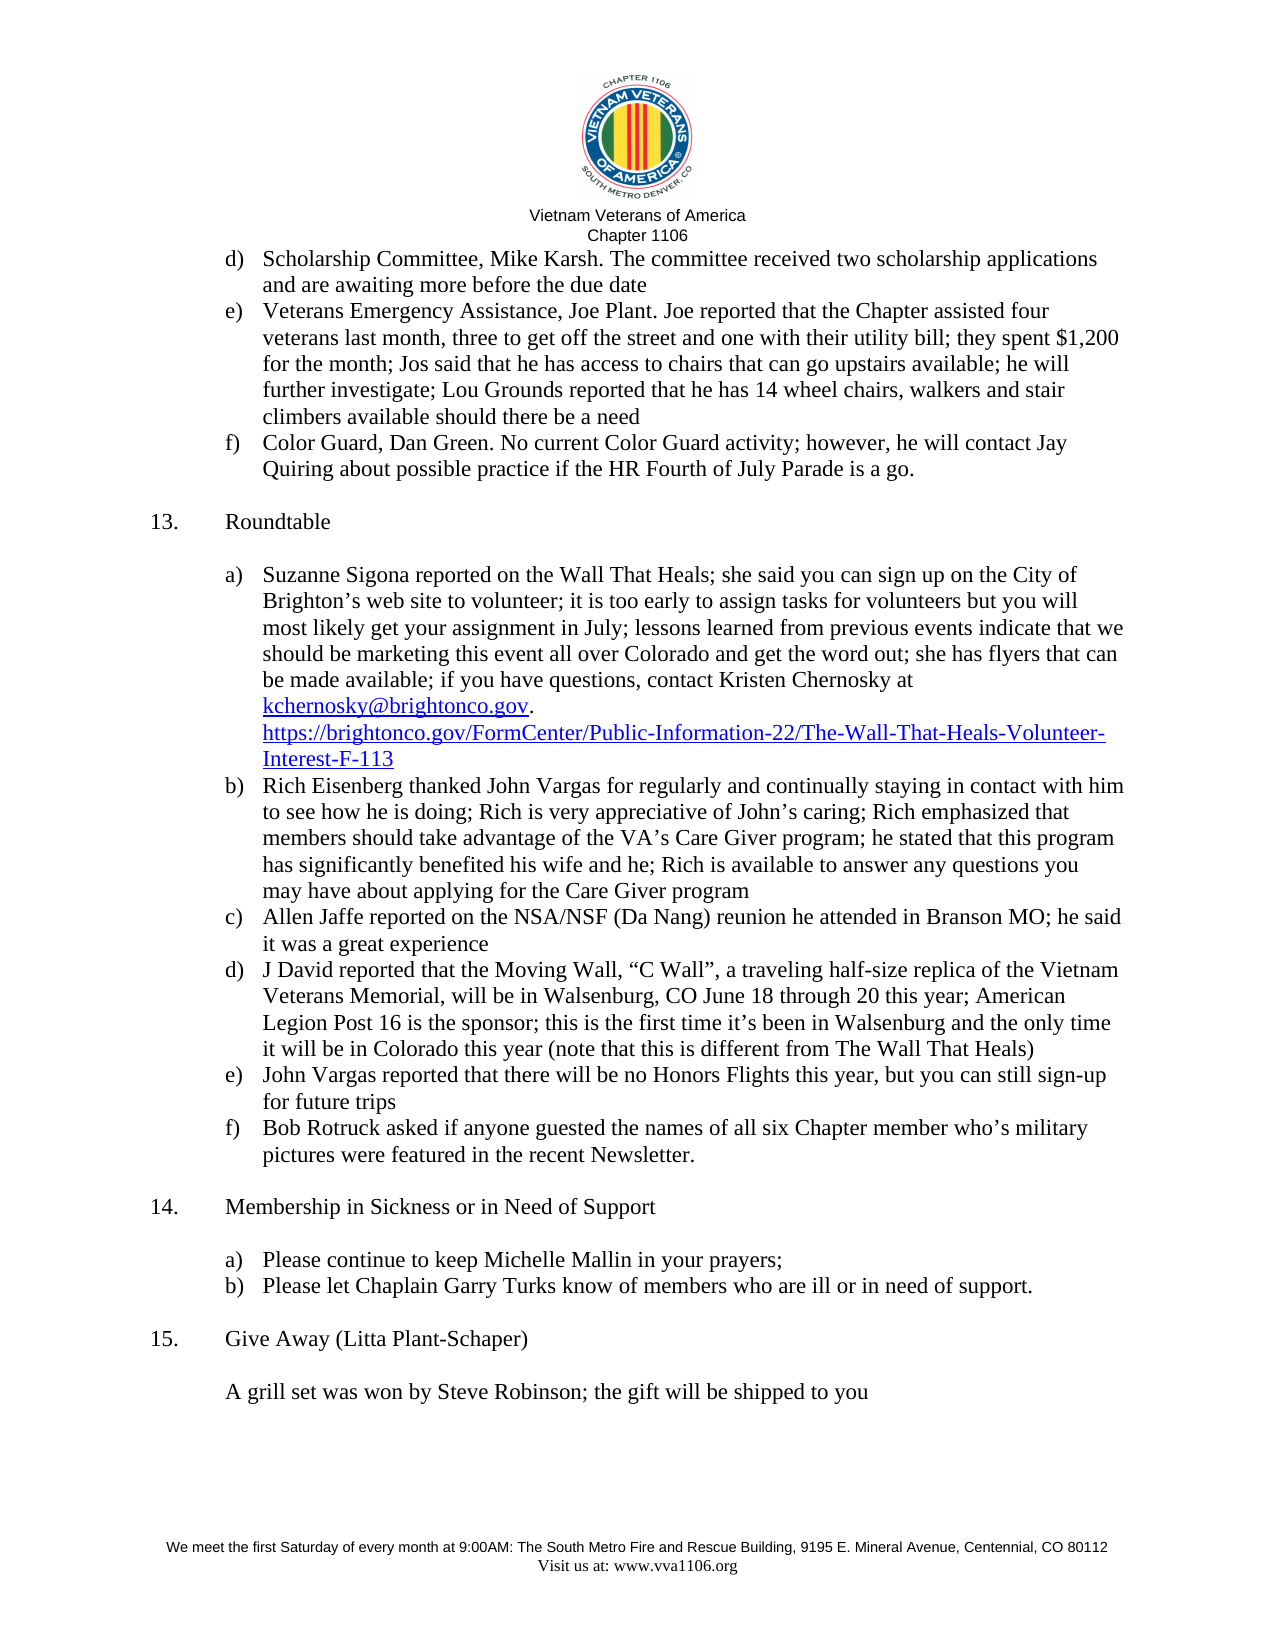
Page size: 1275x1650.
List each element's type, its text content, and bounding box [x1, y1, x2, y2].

list https://brightonco.gov/FormCenter/Public-Information-22/The-Wall-That-Heals-Volunteer-Interest-F-113 [262, 719, 1125, 772]
list Veterans Emergency Assistance, Joe Plant. Joe reported that the Chapter assisted four veterans last month, three to get off the street and one with their utility bill; they spent $1,200 for the month; Jos said that he has access to chairs that can go upstairs available; he will further investigate; Lou Grounds reported that he has 14 wheel chairs, walkers and stair climbers available should there be a need [225, 297, 1125, 429]
list Suzanne Sigona reported on the Wall That Heals; she said you can sign up on the City of Brighton’s web site to volunteer; it is too early to assign tasks for volunteers but you will most likely get your assignment in July; lessons learned from previous events indicate that we should be marketing this event all over Colorado and get the word out; she has flyers that can be made available; if you have questions, contact Kristen Chernosky at kchernosky@brightonco.gov. [225, 561, 1125, 719]
text A grill set was won by Steve Robinson; the gift will be shipped to you [150, 1378, 1125, 1404]
list Color Guard, Dan Green. No current Color Guard activity; however, he will contact Jay Quiring about possible practice if the HR Fourth of July Parade is a go. [225, 429, 1125, 482]
picture [577, 75, 698, 200]
list Bob Rotruck asked if anyone guested the names of all six Chapter member who’s military pictures were featured in the recent Newsletter. [225, 1114, 1125, 1167]
list Please let Chaplain Garry Turks know of members who are ill or in need of support. [225, 1272, 1125, 1299]
list John Vargas reported that there will be no Honors Flights this year, but you can still sign-up for future trips [225, 1062, 1125, 1114]
list J David reported that the Moving Wall, “C Wall”, a traveling half-size replica of the Vietnam Veterans Memorial, will be in Walsenburg, CO June 18 through 20 this year; American Legion Post 16 is the sponsor; this is the first time it’s been in Walsenburg and the only time it will be in Colorado this year (note that this is different from The Wall That Heals) [225, 956, 1125, 1062]
text 15. Give Away (Litta Plant-Schaper) [150, 1325, 1125, 1351]
list Please continue to keep Michelle Mallin in your prayers; [225, 1246, 1125, 1272]
text 14. Membership in Sickness or in Need of Support [150, 1193, 1125, 1220]
list Rich Eisenberg thanked John Vargas for regularly and continually staying in contact with him to see how he is doing; Rich is very appreciative of John’s caring; Rich emphasized that members should take advantage of the VA’s Care Giver program; he stated that this program has significantly benefited his wife and he; Rich is available to answer any questions you may have about applying for the Care Giver program [225, 772, 1125, 903]
list Allen Jaffe reported on the NSA/NSF (Da Nang) reunion he attended in Branson MO; he said it was a great experience [225, 903, 1125, 956]
text 13. Roundtable [150, 508, 1125, 534]
list Scholarship Committee, Mike Karsh. The committee received two scholarship applications and are awaiting more before the due date [225, 244, 1125, 297]
